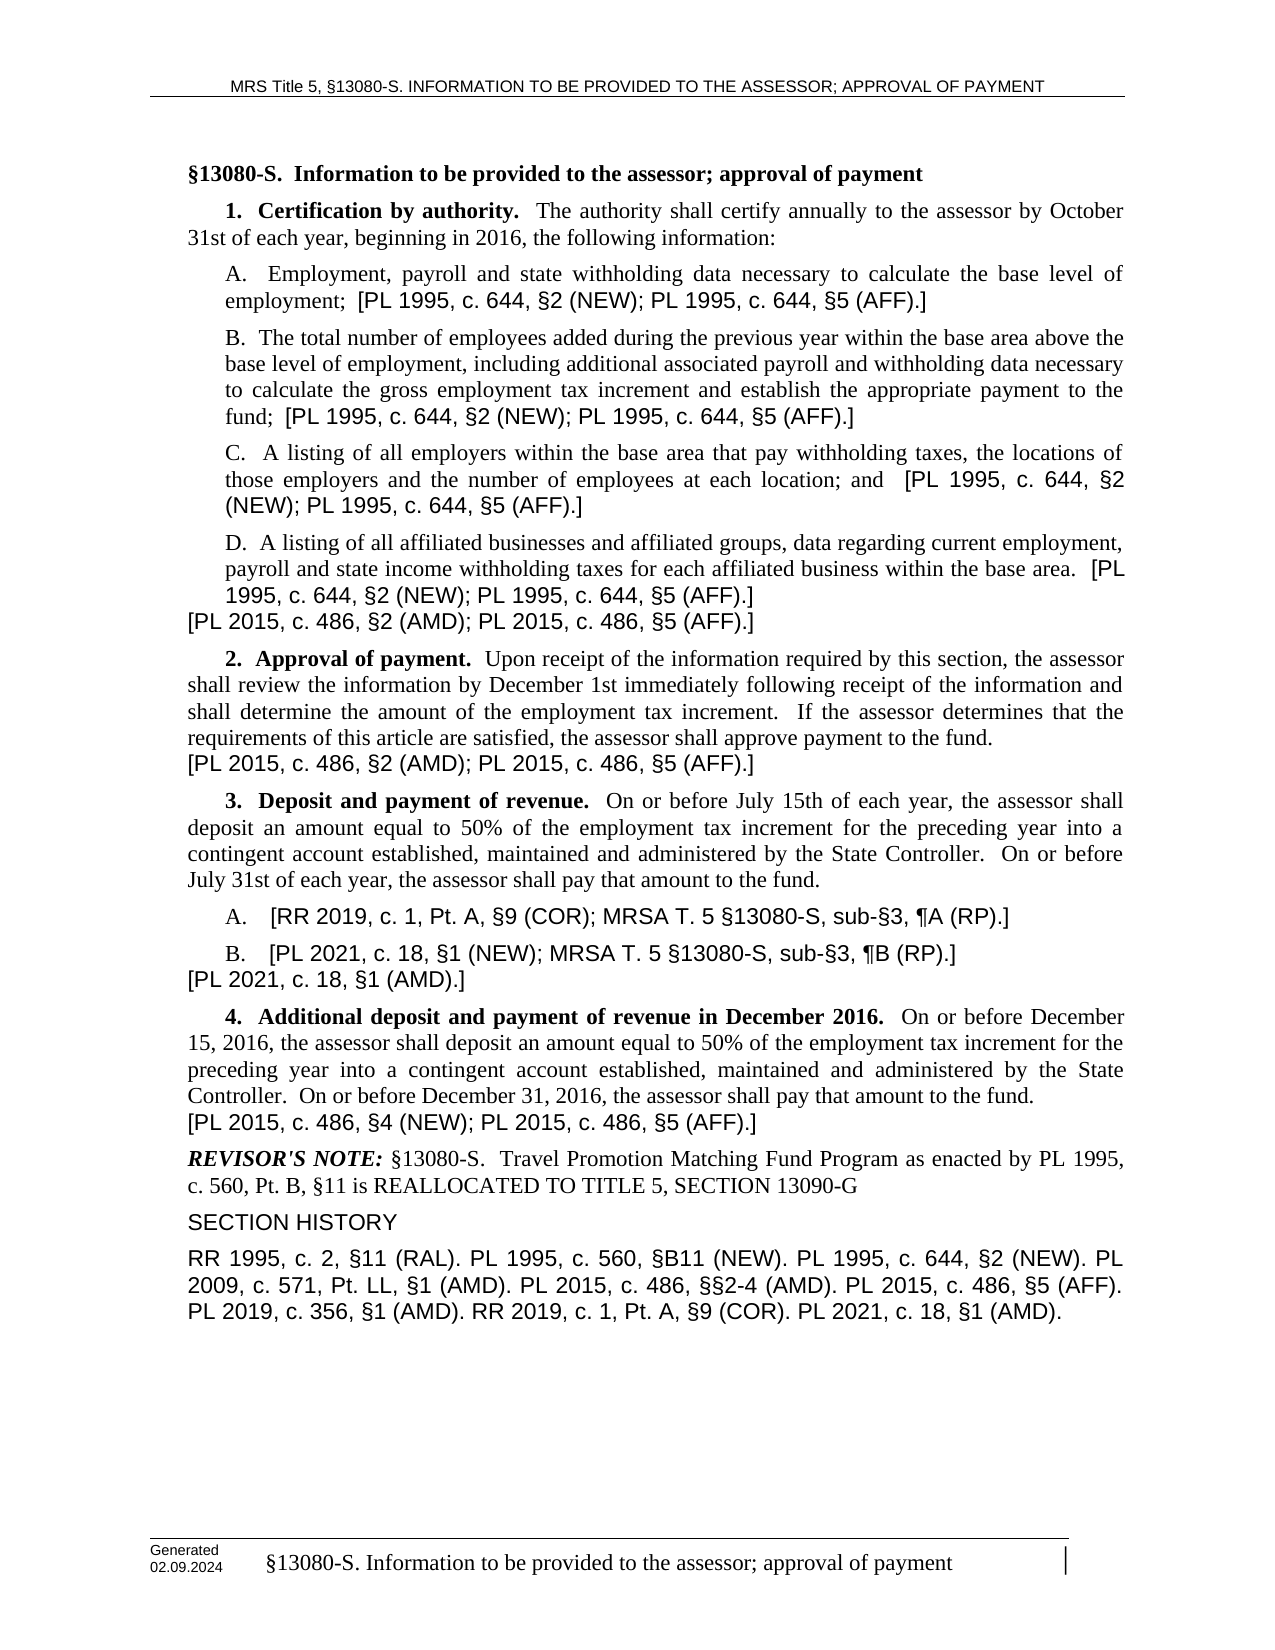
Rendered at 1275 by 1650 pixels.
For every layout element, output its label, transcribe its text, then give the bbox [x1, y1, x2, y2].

text B. [PL 2021, c. 18, §1 (NEW); MRSA T. 5 §13080-S, sub-§3, ¶B (RP).] [225, 940, 1125, 966]
text [PL 2015, c. 486, §2 (AMD); PL 2015, c. 486, §5 (AFF).] [187, 750, 1125, 777]
text SECTION HISTORY [187, 1208, 1125, 1235]
text 3. Deposit and payment of revenue. On or before July 15th of each year, the assessor shall deposit an amount equal to 50% of the employment tax increment for the preceding year into a contingent account established, maintained and administered by the State Controller. On or before July 31st of each year, the assessor shall pay that amount to the fund. [187, 787, 1125, 893]
text [PL 2015, c. 486, §4 (NEW); PL 2015, c. 486, §5 (AFF).] [187, 1108, 1125, 1135]
text D. A listing of all affiliated businesses and affiliated groups, data regarding current employment, payroll and state income withholding taxes for each affiliated business within the base area. [PL 1995, c. 644, §2 (NEW); PL 1995, c. 644, §5 (AFF).] [225, 529, 1125, 608]
text [PL 2015, c. 486, §2 (AMD); PL 2015, c. 486, §5 (AFF).] [187, 608, 1125, 634]
text B. The total number of employees added during the previous year within the base area above the base level of employment, including additional associated payroll and withholding data necessary to calculate the gross employment tax increment and establish the appropriate payment to the fund; [PL 1995, c. 644, §2 (NEW); PL 1995, c. 644, §5 (AFF).] [225, 323, 1125, 429]
text [PL 2021, c. 18, §1 (AMD).] [187, 966, 1125, 993]
text 4. Additional deposit and payment of revenue in December 2016. On or before December 15, 2016, the assessor shall deposit an amount equal to 50% of the employment tax increment for the preceding year into a contingent account established, maintained and administered by the State Controller. On or before December 31, 2016, the assessor shall pay that amount to the fund. [187, 1003, 1125, 1108]
text Revisor's Note: §13080-S. Travel Promotion Matching Fund Program as enacted by PL 1995, c. 560, Pt. B, §11 is REALLOCATED TO TITLE 5, SECTION 13090-G [187, 1145, 1125, 1198]
text §13080-S. Information to be provided to the assessor; approval of payment [187, 160, 1125, 187]
text 2. Approval of payment. Upon receipt of the information required by this section, the assessor shall review the information by December 1st immediately following receipt of the information and shall determine the amount of the employment tax increment. If the assessor determines that the requirements of this article are satisfied, the assessor shall approve payment to the fund. [187, 645, 1125, 750]
text RR 1995, c. 2, §11 (RAL). PL 1995, c. 560, §B11 (NEW). PL 1995, c. 644, §2 (NEW). PL 2009, c. 571, Pt. LL, §1 (AMD). PL 2015, c. 486, §§2-4 (AMD). PL 2015, c. 486, §5 (AFF). PL 2019, c. 356, §1 (AMD). RR 2019, c. 1, Pt. A, §9 (COR). PL 2021, c. 18, §1 (AMD). [187, 1245, 1125, 1324]
text A. Employment, payroll and state withholding data necessary to calculate the base level of employment; [PL 1995, c. 644, §2 (NEW); PL 1995, c. 644, §5 (AFF).] [225, 260, 1125, 313]
text 1. Certification by authority. The authority shall certify annually to the assessor by October 31st of each year, beginning in 2016, the following information: [187, 197, 1125, 250]
text C. A listing of all employers within the base area that pay withholding taxes, the locations of those employers and the number of employees at each location; and [PL 1995, c. 644, §2 (NEW); PL 1995, c. 644, §5 (AFF).] [225, 439, 1125, 519]
text A. [RR 2019, c. 1, Pt. A, §9 (COR); MRSA T. 5 §13080-S, sub-§3, ¶A (RP).] [225, 903, 1125, 929]
